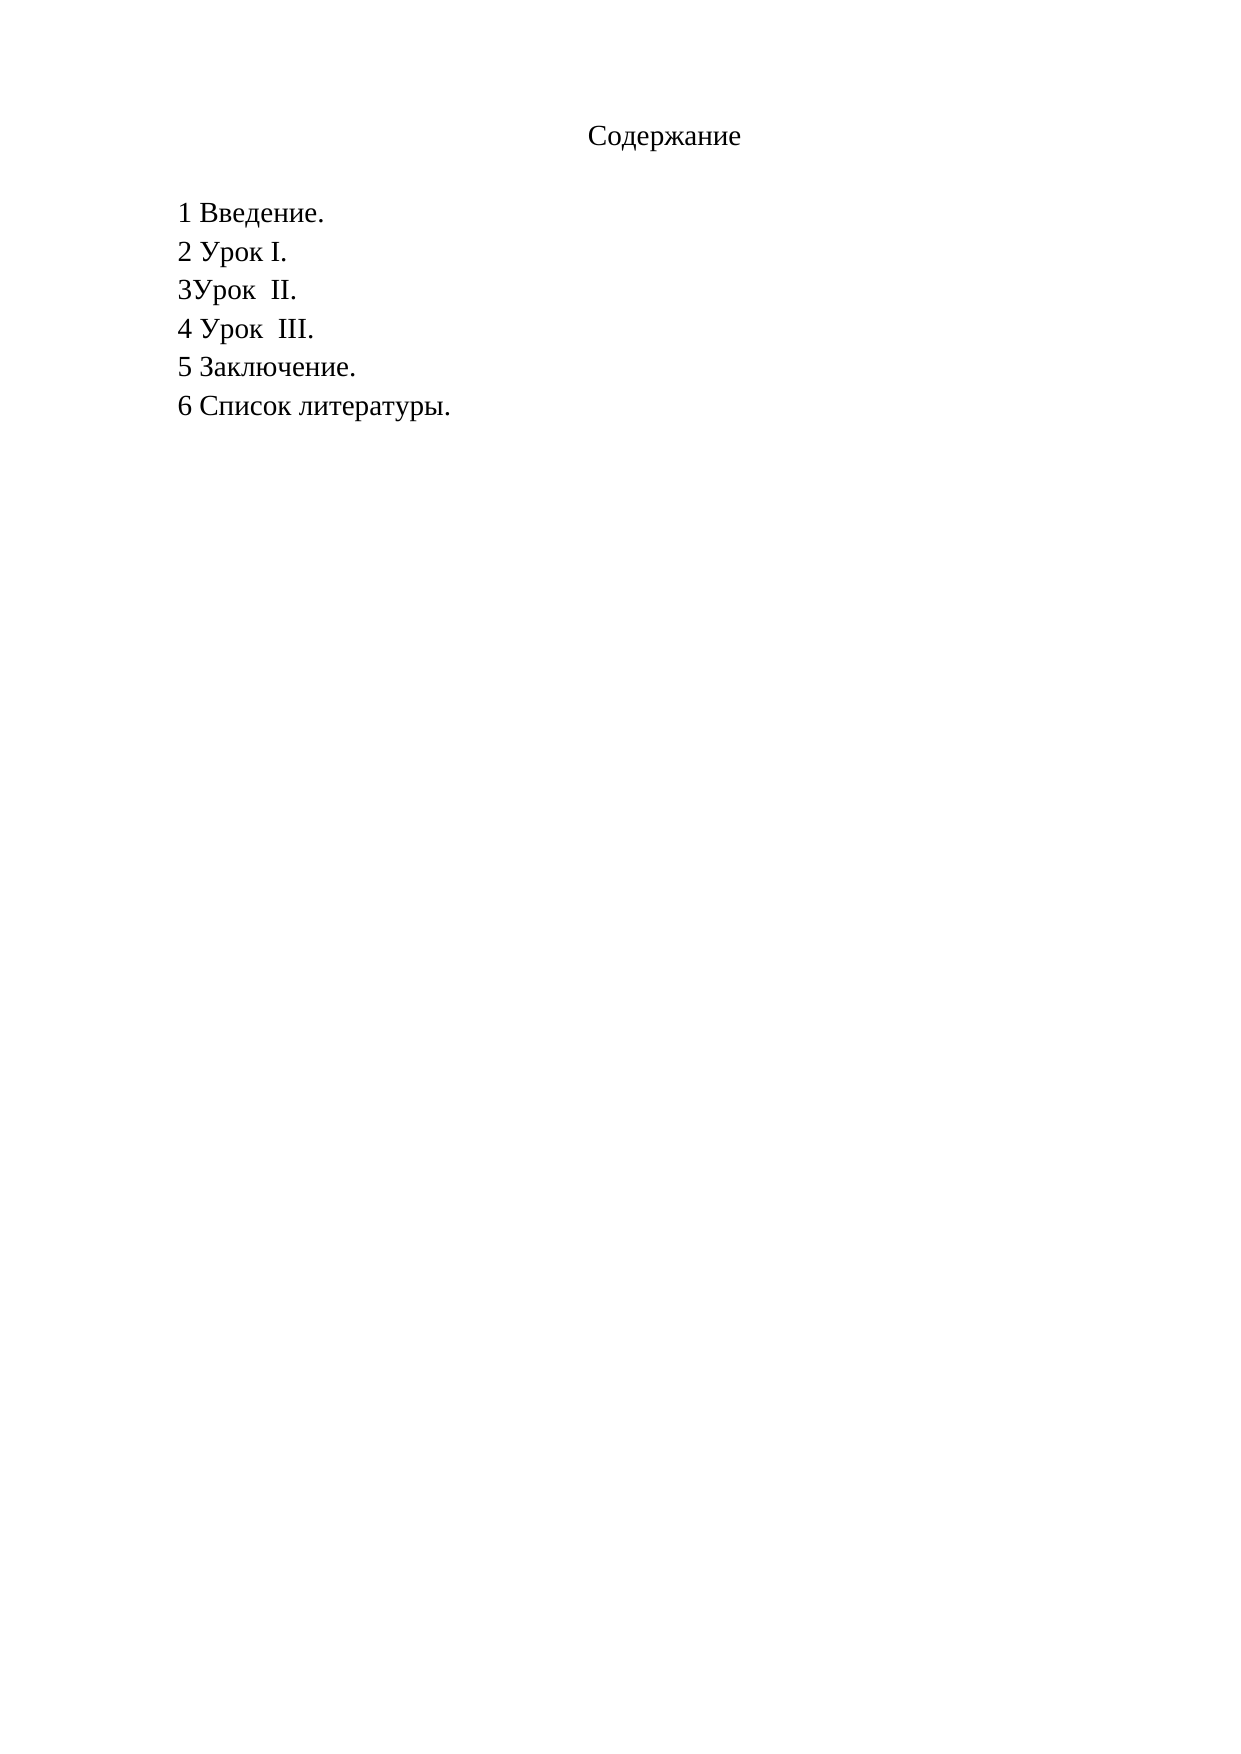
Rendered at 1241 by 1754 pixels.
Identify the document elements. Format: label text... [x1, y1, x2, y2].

text 2 Урок Ι. [177, 234, 1152, 267]
text 4 Урок ΙΙΙ. [177, 311, 1152, 344]
text 3Урок ΙΙ. [177, 272, 1152, 306]
text Содержание [177, 118, 1152, 152]
text 6 Список литературы. [177, 388, 1152, 421]
text 5 Заключение. [177, 349, 1152, 383]
text 1 Введение. [177, 195, 1152, 229]
